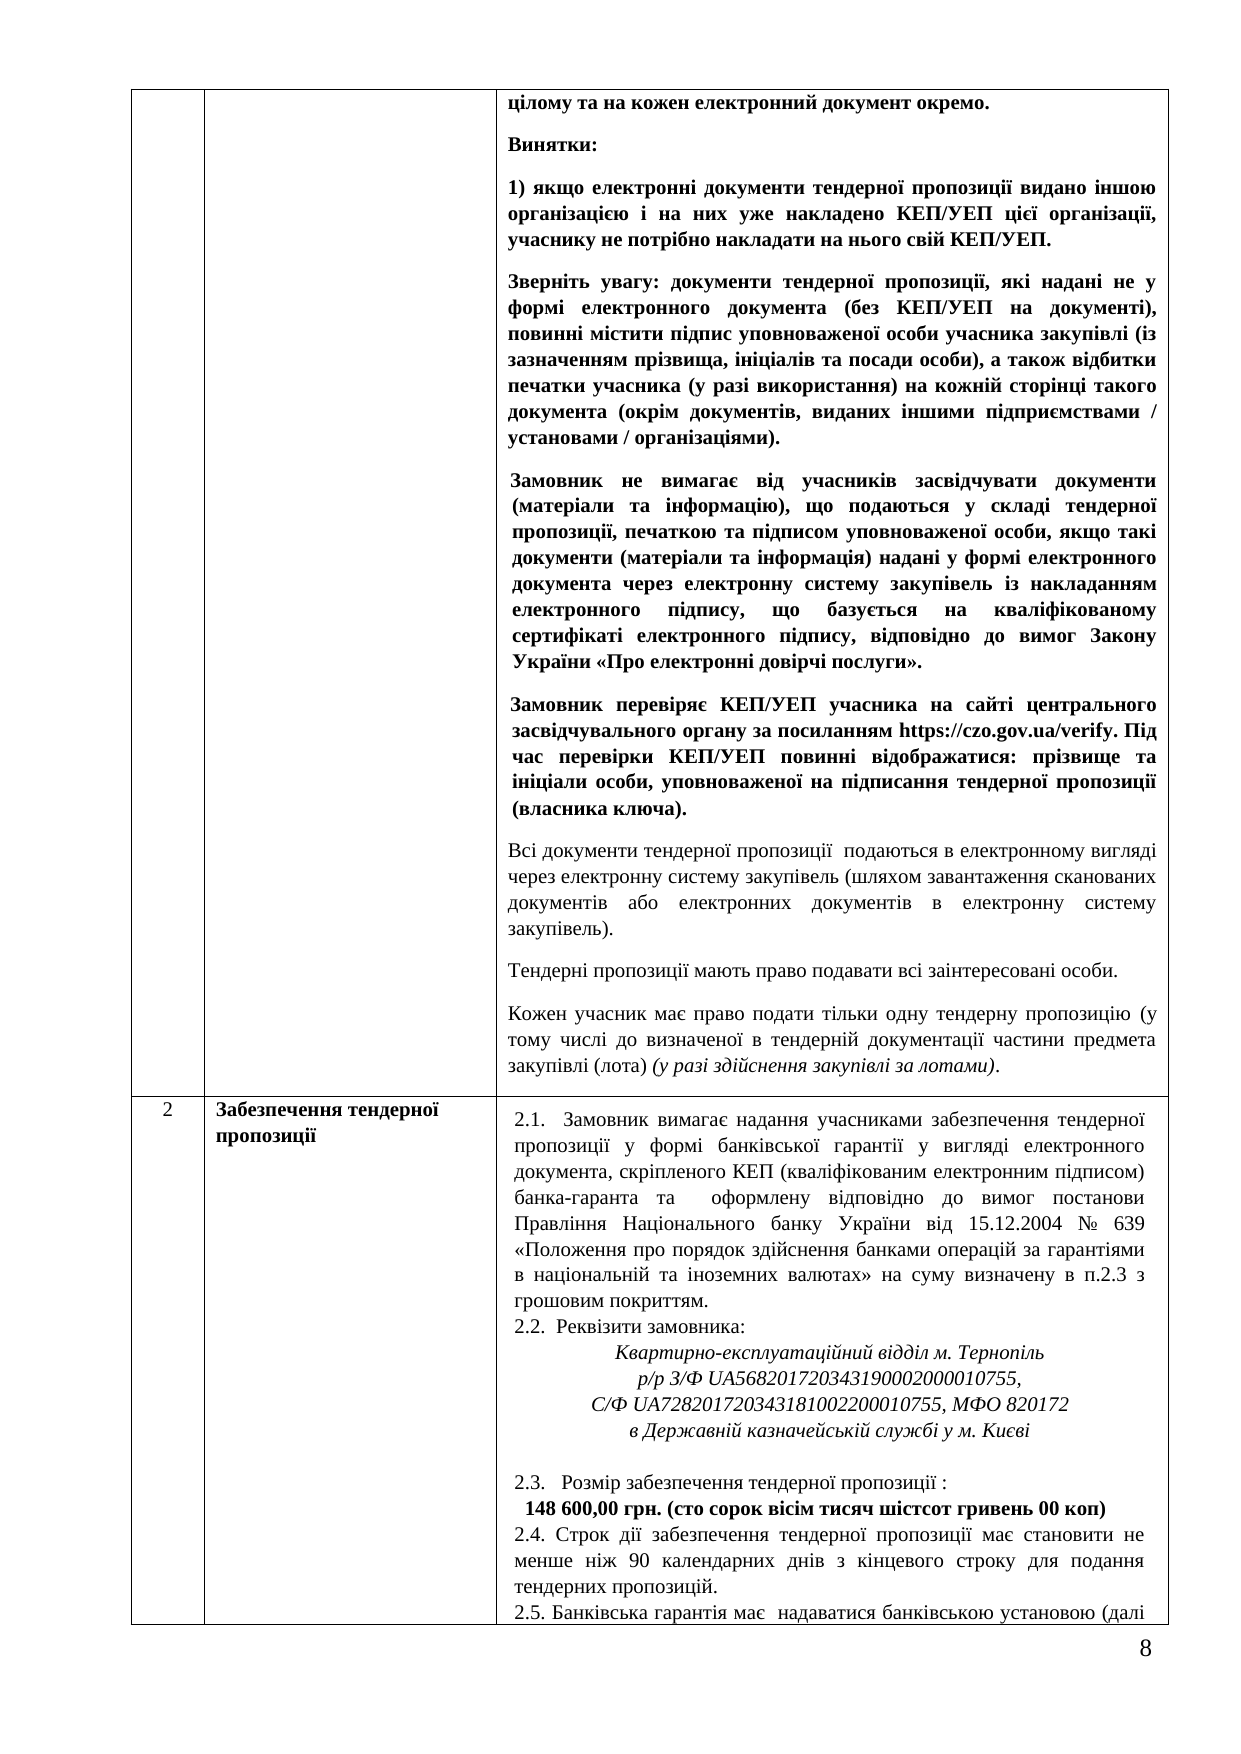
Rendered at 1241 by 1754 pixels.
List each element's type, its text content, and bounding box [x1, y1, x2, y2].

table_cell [205, 90, 496, 1096]
table_cell 2 [132, 1097, 204, 1624]
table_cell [497, 1097, 1168, 1624]
table_cell 1 [132, 90, 204, 1096]
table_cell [205, 1097, 496, 1624]
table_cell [497, 90, 1168, 1096]
